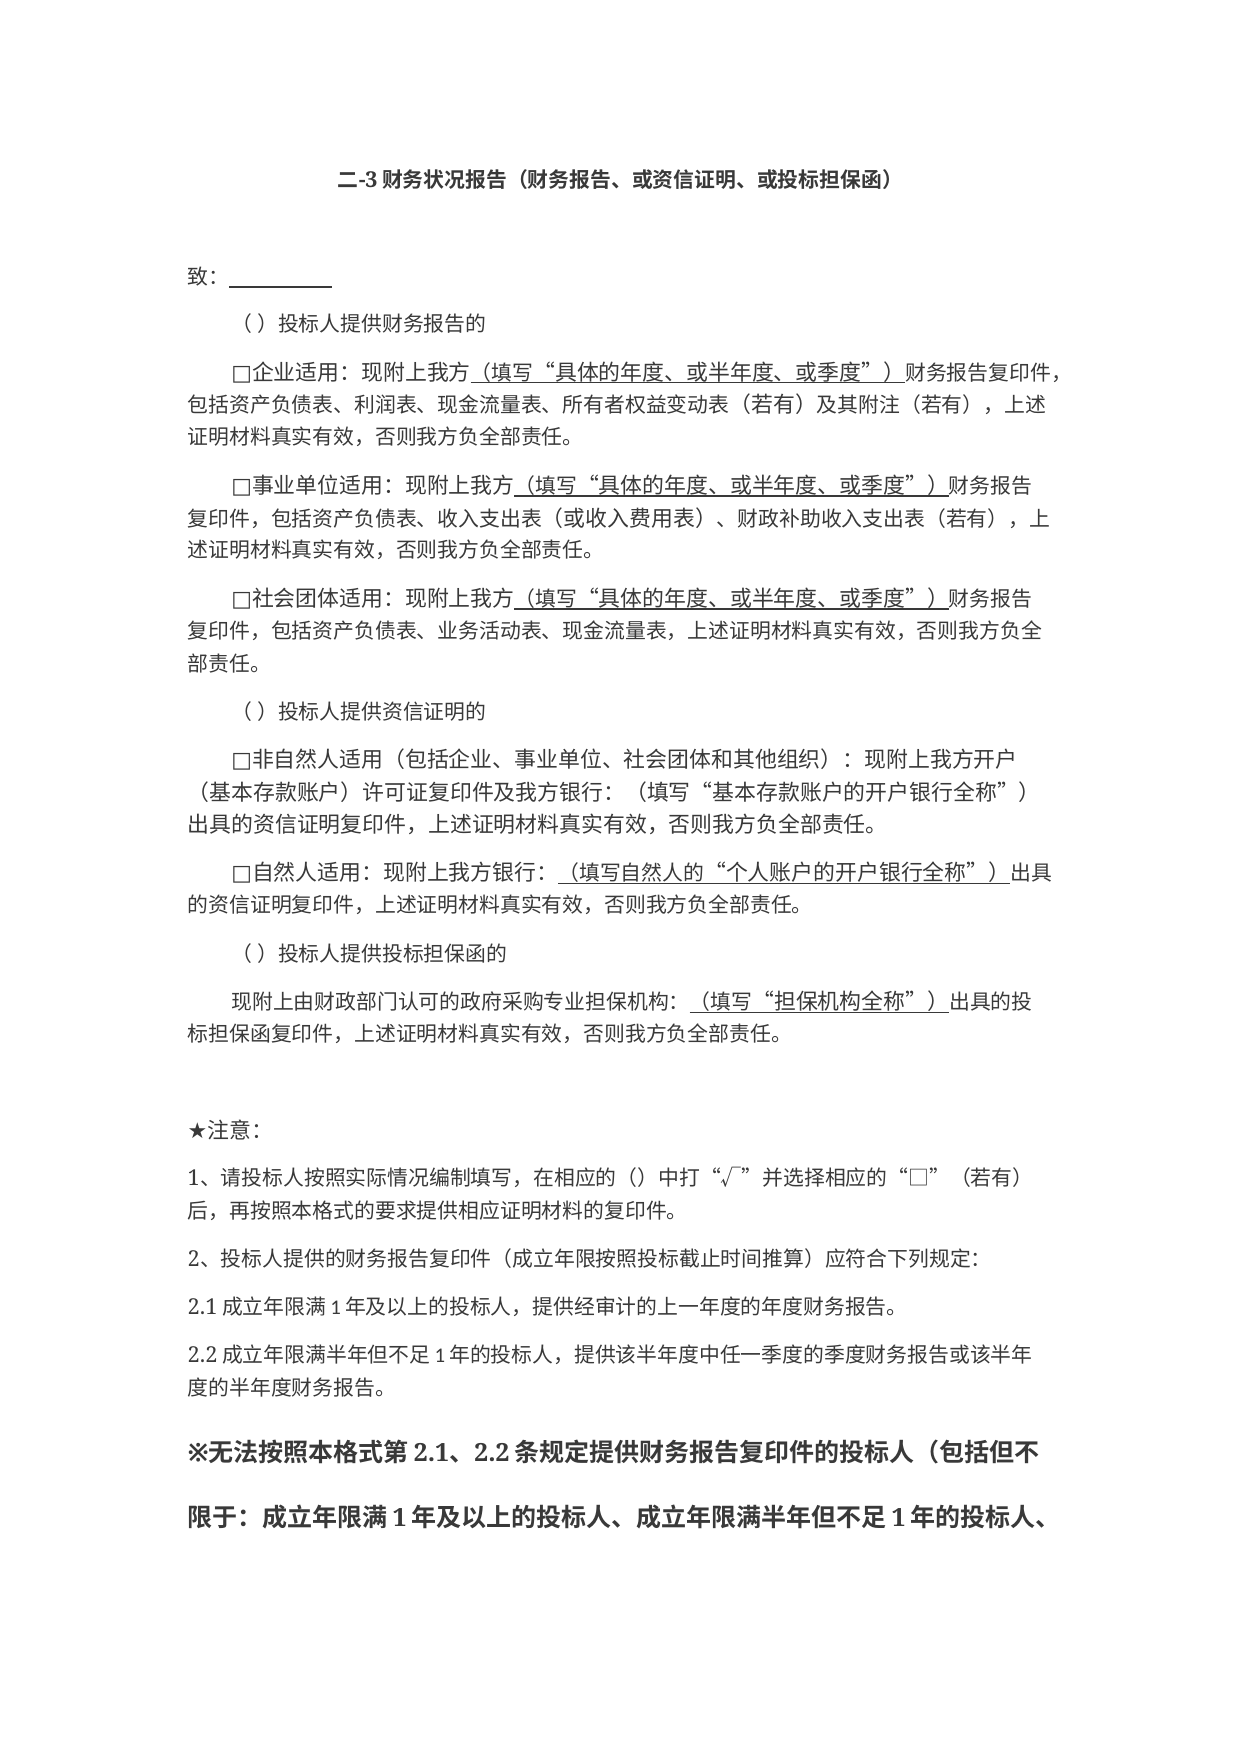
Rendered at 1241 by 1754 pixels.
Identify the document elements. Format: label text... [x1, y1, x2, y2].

text 现附上由财政部门认可的政府采购专业担保机构：（填写“担保机构全称”）出具的投标担保函复印件，上述证明材料真实有效，否则我方负全部责任。 [187, 984, 1053, 1049]
text （ ）投标人提供投标担保函的 [187, 936, 1053, 968]
text 二-3财务状况报告（财务报告、或资信证明、或投标担保函） [187, 162, 1053, 194]
text 2.2成立年限满半年但不足1年的投标人，提供该半年度中任一季度的季度财务报告或该半年度的半年度财务报告。 [187, 1338, 1053, 1403]
text （ ）投标人提供财务报告的 [187, 306, 1053, 339]
text 1、请投标人按照实际情况编制填写，在相应的（）中打“√”并选择相应的“□”（若有）后，再按照本格式的要求提供相应证明材料的复印件。 [187, 1161, 1053, 1226]
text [187, 1418, 1053, 1548]
text □企业适用：现附上我方（填写“具体的年度、或半年度、或季度”）财务报告复印件，包括资产负债表、利润表、现金流量表、所有者权益变动表（若有）及其附注（若有），上述证明材料真实有效，否则我方负全部责任。 [187, 354, 1053, 452]
text □非自然人适用（包括企业、事业单位、社会团体和其他组织）：现附上我方开户（基本存款账户）许可证复印件及我方银行：（填写“基本存款账户的开户银行全称”）出具的资信证明复印件，上述证明材料真实有效，否则我方负全部责任。 [187, 742, 1053, 839]
text ★注意： [187, 1113, 1053, 1145]
text （ ）投标人提供资信证明的 [187, 694, 1053, 726]
text □社会团体适用：现附上我方（填写“具体的年度、或半年度、或季度”）财务报告复印件，包括资产负债表、业务活动表、现金流量表，上述证明材料真实有效，否则我方负全部责任。 [187, 581, 1053, 678]
text 2.1成立年限满1年及以上的投标人，提供经审计的上一年度的年度财务报告。 [187, 1289, 1053, 1322]
text 2、投标人提供的财务报告复印件（成立年限按照投标截止时间推算）应符合下列规定： [187, 1241, 1053, 1274]
text □事业单位适用：现附上我方（填写“具体的年度、或半年度、或季度”）财务报告复印件，包括资产负债表、收入支出表（或收入费用表）、财政补助收入支出表（若有），上述证明材料真实有效，否则我方负全部责任。 [187, 468, 1053, 565]
text □自然人适用：现附上我方银行：（填写自然人的“个人账户的开户银行全称”）出具的资信证明复印件，上述证明材料真实有效，否则我方负全部责任。 [187, 855, 1053, 920]
text 致： [187, 258, 1053, 291]
